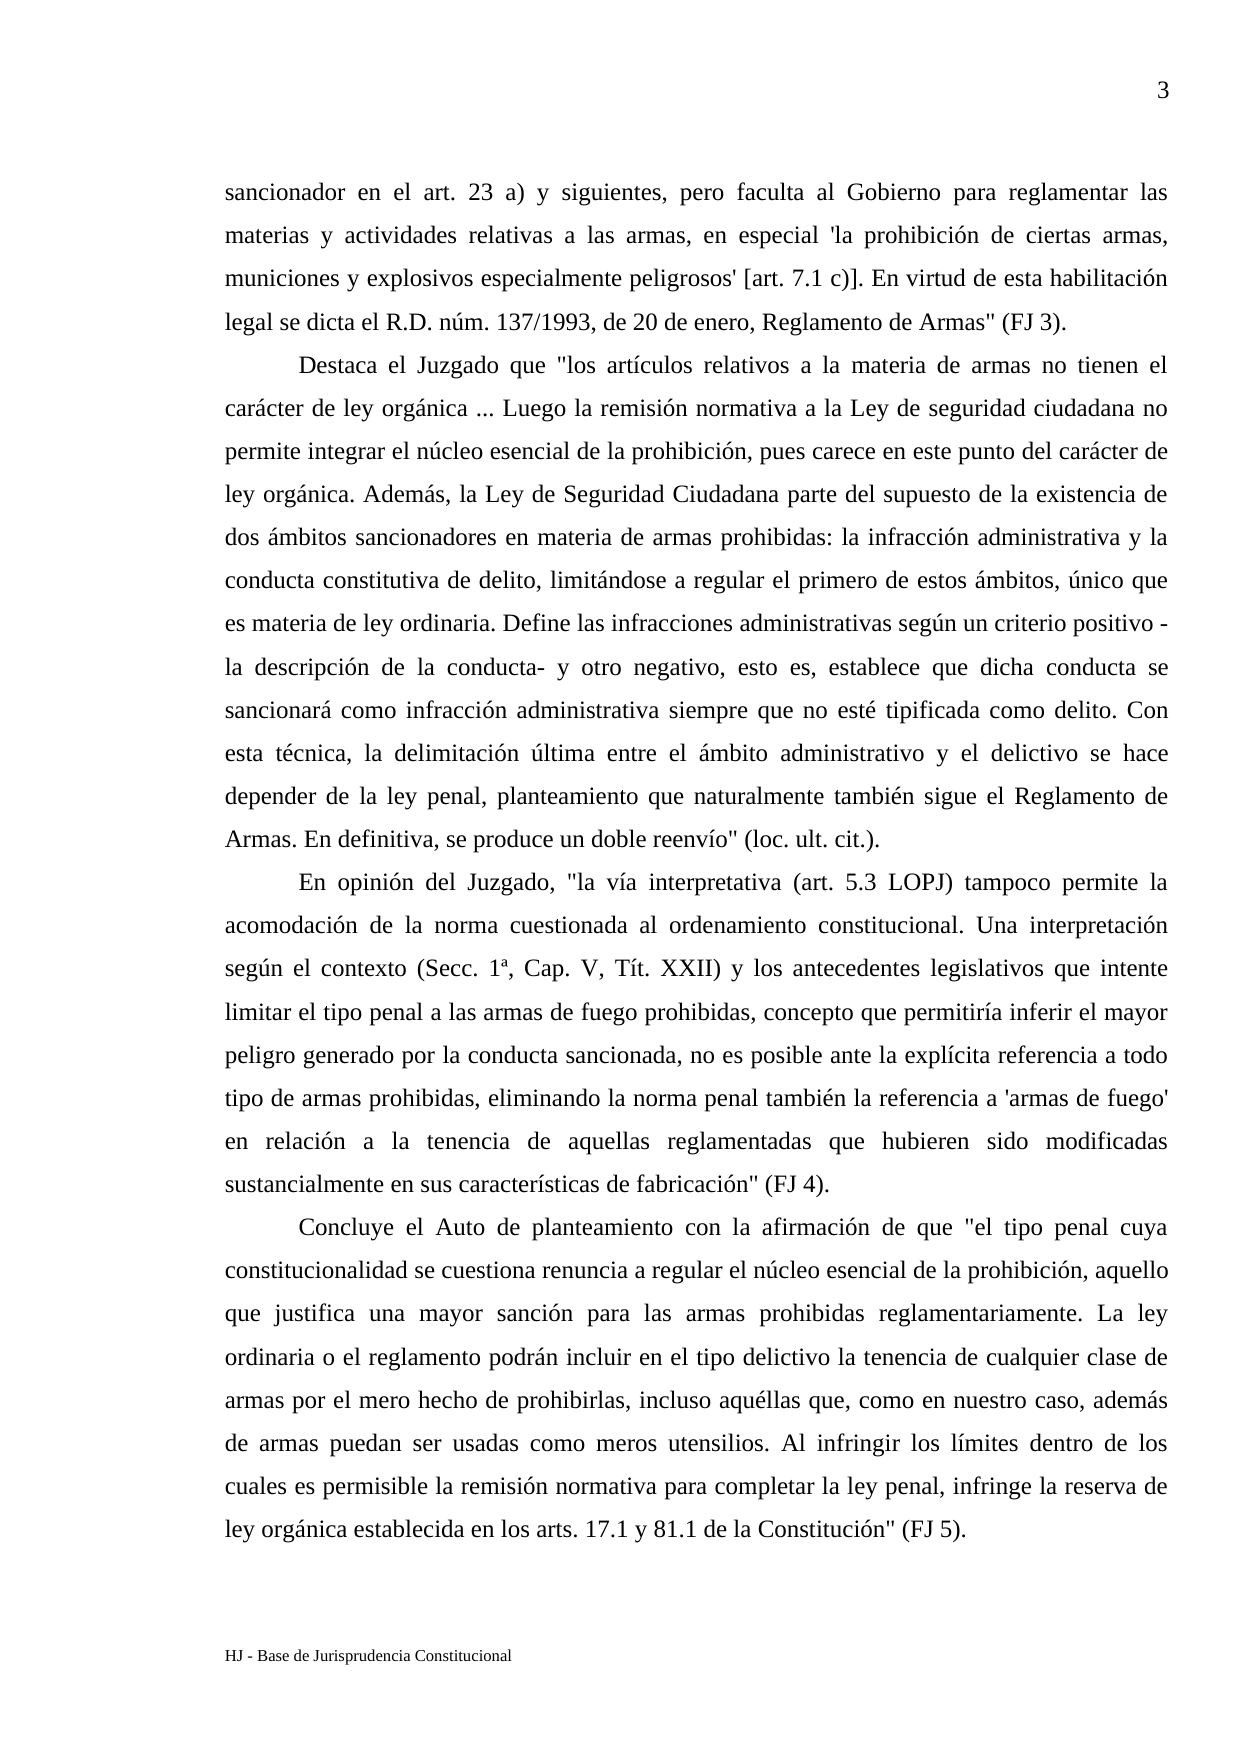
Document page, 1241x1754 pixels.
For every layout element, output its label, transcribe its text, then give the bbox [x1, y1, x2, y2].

text Concluye el Auto de planteamiento con la afirmación de que "el tipo penal cuya constitucionalidad se cuestiona renuncia a regular el núcleo esencial de la prohibición, aquello que justifica una mayor sanción para las armas prohibidas reglamentariamente. La ley ordinaria o el reglamento podrán incluir en el tipo delictivo la tenencia de cualquier clase de armas por el mero hecho de prohibirlas, incluso aquéllas que, como en nuestro caso, además de armas puedan ser usadas como meros utensilios. Al infringir los límites dentro de los cuales es permisible la remisión normativa para completar la ley penal, infringe la reserva de ley orgánica establecida en los arts. 17.1 y 81.1 de la Constitución" (FJ 5). [224, 1212, 1169, 1543]
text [224, 177, 1169, 335]
text Destaca el Juzgado que "los artículos relativos a la materia de armas no tienen el carácter de ley orgánica ... Luego la remisión normativa a la Ley de seguridad ciudadana no permite integrar el núcleo esencial de la prohibición, pues carece en este punto del carácter de ley orgánica. Además, la Ley de Seguridad Ciudadana parte del supuesto de la existencia de dos ámbitos sancionadores en materia de armas prohibidas: la infracción administrativa y la conducta constitutiva de delito, limitándose a regular el primero de estos ámbitos, único que es materia de ley ordinaria. Define las infracciones administrativas según un criterio positivo -la descripción de la conducta- y otro negativo, esto es, establece que dicha conducta se sancionará como infracción administrativa siempre que no esté tipificada como delito. Con esta técnica, la delimitación última entre el ámbito administrativo y el delictivo se hace depender de la ley penal, planteamiento que naturalmente también sigue el Reglamento de Armas. En definitiva, se produce un doble reenvío" (loc. ult. cit.). [224, 350, 1169, 853]
text En opinión del Juzgado, "la vía interpretativa (art. 5.3 LOPJ) tampoco permite la acomodación de la norma cuestionada al ordenamiento constitucional. Una interpretación según el contexto (Secc. 1ª, Cap. V, Tít. XXII) y los antecedentes legislativos que intente limitar el tipo penal a las armas de fuego prohibidas, concepto que permitiría inferir el mayor peligro generado por la conducta sancionada, no es posible ante la explícita referencia a todo tipo de armas prohibidas, eliminando la norma penal también la referencia a 'armas de fuego' en relación a la tenencia de aquellas reglamentadas que hubieren sido modificadas sustancialmente en sus características de fabricación" (FJ 4). [224, 867, 1169, 1198]
